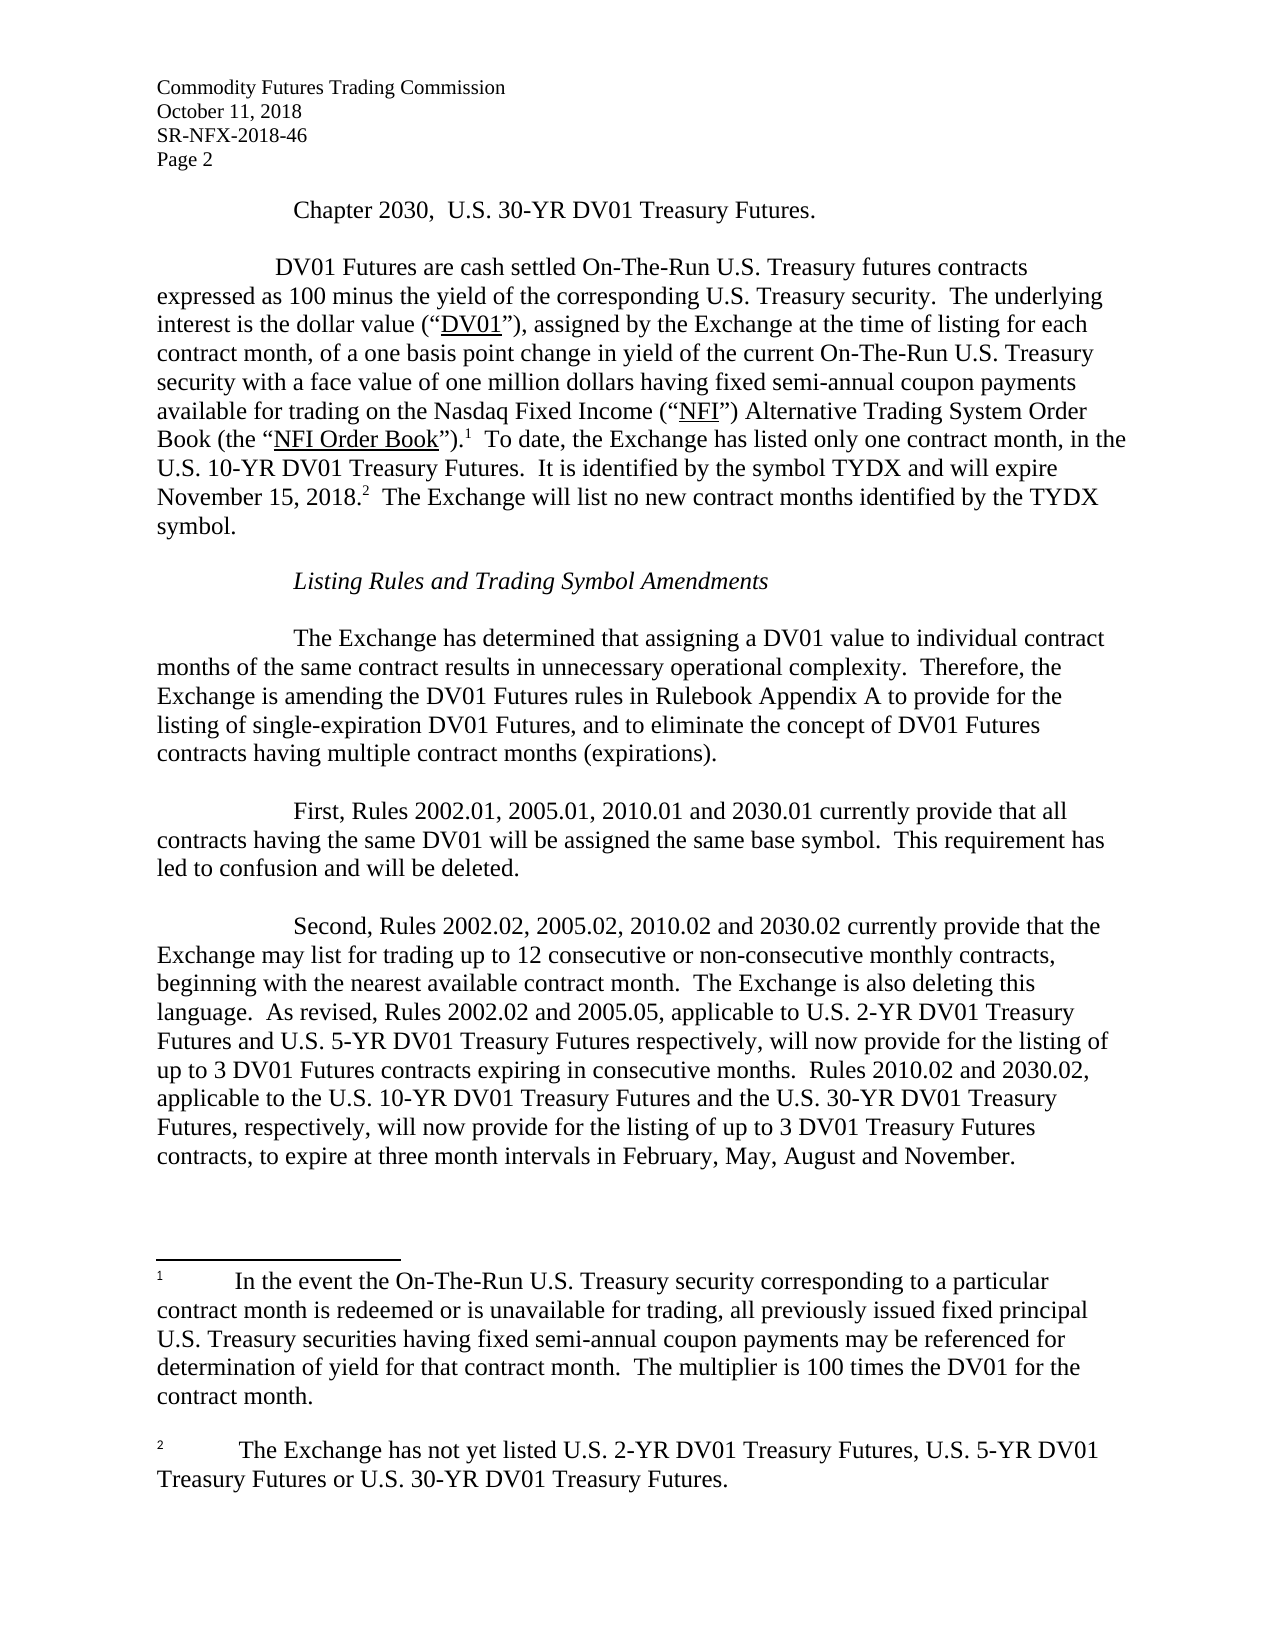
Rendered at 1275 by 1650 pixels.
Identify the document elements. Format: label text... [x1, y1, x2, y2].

text DV01 Futures are cash settled On-The-Run U.S. Treasury futures contracts expressed as 100 minus the yield of the corresponding U.S. Treasury security. The underlying interest is the dollar value (“DV01”), assigned by the Exchange at the time of listing for each contract month, of a one basis point change in yield of the current On-The-Run U.S. Treasury security with a face value of one million dollars having fixed semi-annual coupon payments available for trading on the Nasdaq Fixed Income (“NFI”) Alternative Trading System Order Book (the “NFI Order Book”). To date, the Exchange has listed only one contract month, in the U.S. 10-YR DV01 Treasury Futures. It is identified by the symbol TYDX and will expire November 15, 2018. The Exchange will list no new contract months identified by the TYDX symbol. [157, 252, 1130, 539]
text Chapter 2030, U.S. 30-YR DV01 Treasury Futures. [157, 195, 1130, 224]
text The Exchange has determined that assigning a DV01 value to individual contract months of the same contract results in unnecessary operational complexity. Therefore, the Exchange is amending the DV01 Futures rules in Rulebook Appendix A to provide for the listing of single-expiration DV01 Futures, and to eliminate the concept of DV01 Futures contracts having multiple contract months (expirations). [157, 623, 1130, 767]
text First, Rules 2002.01, 2005.01, 2010.01 and 2030.01 currently provide that all contracts having the same DV01 will be assigned the same base symbol. This requirement has led to confusion and will be deleted. [157, 796, 1130, 882]
text Second, Rules 2002.02, 2005.02, 2010.02 and 2030.02 currently provide that the Exchange may list for trading up to 12 consecutive or non-consecutive monthly contracts, beginning with the nearest available contract month. The Exchange is also deleting this language. As revised, Rules 2002.02 and 2005.05, applicable to U.S. 2-YR DV01 Treasury Futures and U.S. 5-YR DV01 Treasury Futures respectively, will now provide for the listing of up to 3 DV01 Futures contracts expiring in consecutive months. Rules 2010.02 and 2030.02, applicable to the U.S. 10-YR DV01 Treasury Futures and the U.S. 30-YR DV01 Treasury Futures, respectively, will now provide for the listing of up to 3 DV01 Treasury Futures contracts, to expire at three month intervals in February, May, August and November. [157, 911, 1130, 1170]
text Listing Rules and Trading Symbol Amendments [157, 566, 1130, 595]
